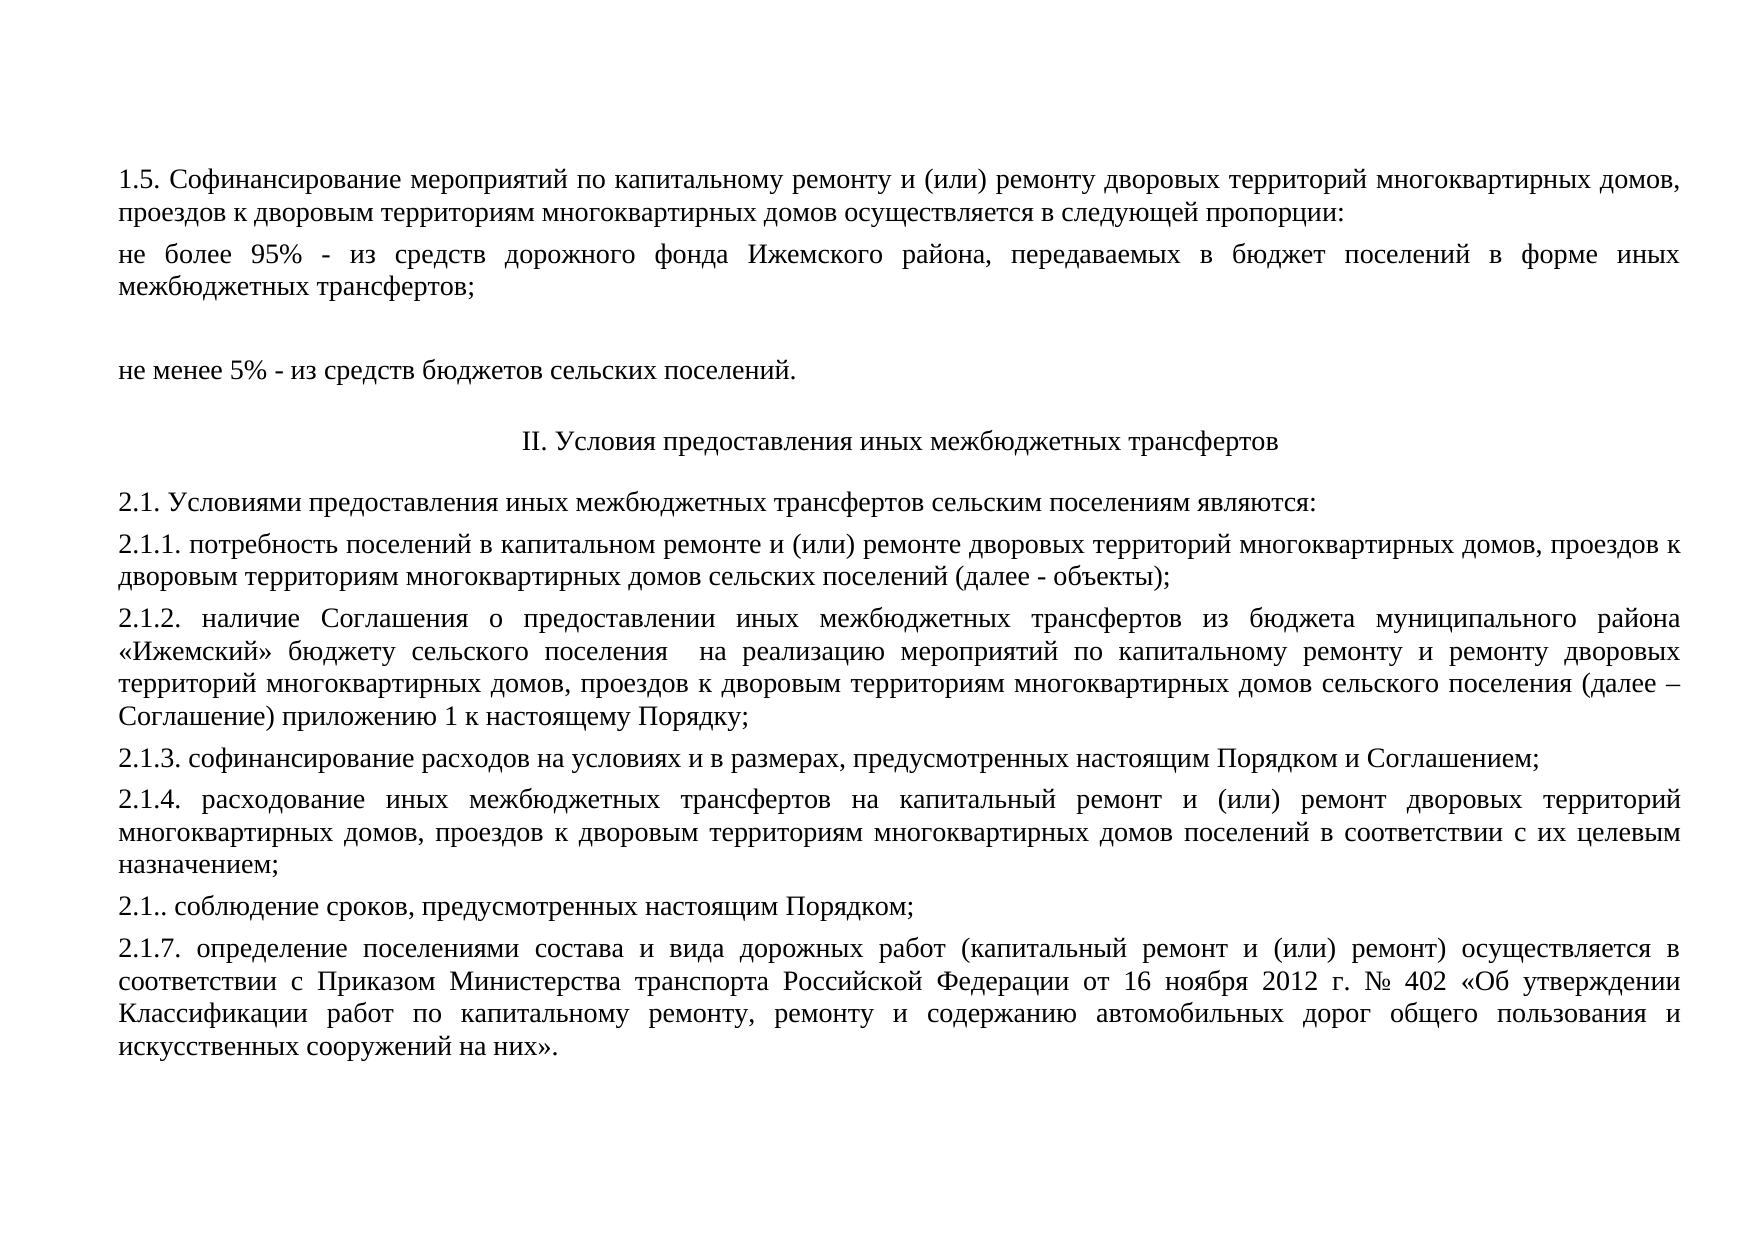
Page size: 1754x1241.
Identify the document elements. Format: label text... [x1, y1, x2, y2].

text не менее 5% - из средств бюджетов сельских поселений. [118, 353, 1683, 386]
text 2.1.1. потребность поселений в капитальном ремонте и (или) ремонте дворовых территорий многоквартирных домов, проездов к дворовым территориям многоквартирных домов сельских поселений (далее - объекты); [118, 527, 1683, 592]
text 1.5. Софинансирование мероприятий по капитальному ремонту и (или) ремонту дворовых территорий многоквартирных домов, проездов к дворовым территориям многоквартирных домов осуществляется в следующей пропорции: [118, 162, 1683, 227]
text II. Условия предоставления иных межбюджетных трансфертов [118, 424, 1683, 456]
text 2.1.. соблюдение сроков, предусмотренных настоящим Порядком; [118, 889, 1683, 922]
text 2.1.3. софинансирование расходов на условиях и в размерах, предусмотренных настоящим Порядком и Соглашением; [118, 741, 1683, 773]
text 2.1.4. расходование иных межбюджетных трансфертов на капитальный ремонт и (или) ремонт дворовых территорий многоквартирных домов, проездов к дворовым территориям многоквартирных домов поселений в соответствии с их целевым назначением; [118, 783, 1683, 880]
text 2.1.2. наличие Соглашения о предоставлении иных межбюджетных трансфертов из бюджета муниципального района «Ижемский» бюджету сельского поселения на реализацию мероприятий по капитальному ремонту и ремонту дворовых территорий многоквартирных домов, проездов к дворовым территориям многоквартирных домов сельского поселения (далее – Соглашение) приложению 1 к настоящему Порядку; [118, 601, 1683, 731]
text не более 95% - из средств дорожного фонда Ижемского района, передаваемых в бюджет поселений в форме иных межбюджетных трансфертов; [118, 237, 1683, 302]
text 2.1.7. определение поселениями состава и вида дорожных работ (капитальный ремонт и (или) ремонт) осуществляется в соответствии с Приказом Министерства транспорта Российской Федерации от 16 ноября 2012 г. № 402 «Об утверждении Классификации работ по капитальному ремонту, ремонту и содержанию автомобильных дорог общего пользования и искусственных сооружений на них». [118, 931, 1683, 1061]
text 2.1. Условиями предоставления иных межбюджетных трансфертов сельским поселениям являются: [118, 485, 1683, 517]
